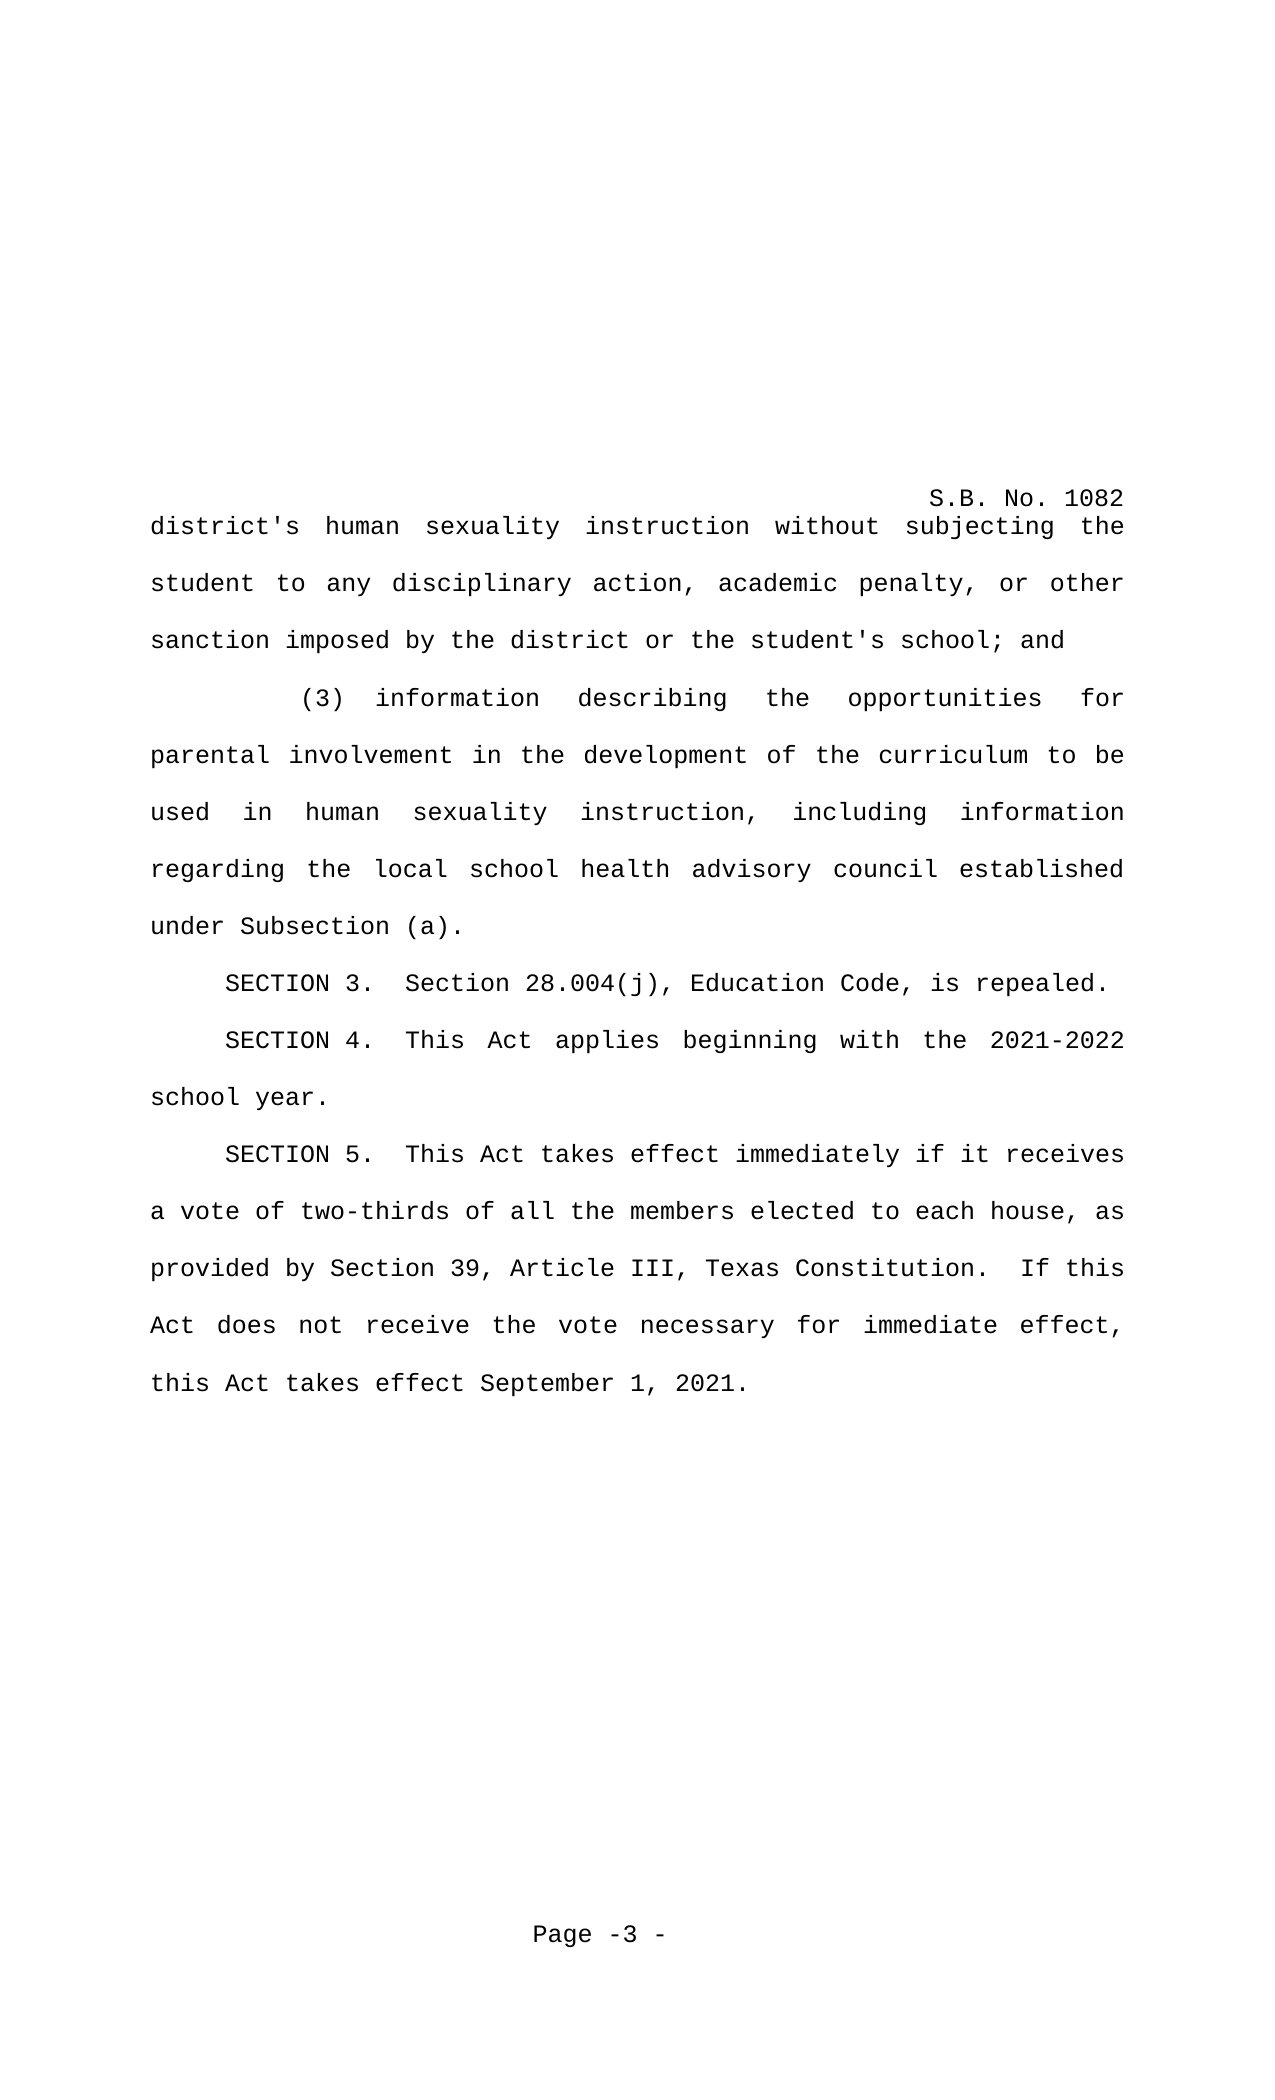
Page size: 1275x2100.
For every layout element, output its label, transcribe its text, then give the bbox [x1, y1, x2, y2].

text (3) information describing the opportunities for parental involvement in the development of the curriculum to be used in human sexuality instruction, including information regarding the local school health advisory council established under Subsection (a). [150, 685, 1125, 942]
text SECTION 4. This Act applies beginning with the 2021-2022 school year. [150, 1027, 1125, 1113]
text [150, 514, 1125, 656]
text SECTION 5. This Act takes effect immediately if it receives a vote of two-thirds of all the members elected to each house, as provided by Section 39, Article III, Texas Constitution. If this Act does not receive the vote necessary for immediate effect, this Act takes effect September 1, 2021. [150, 1142, 1125, 1398]
text SECTION 3. Section 28.004(j), Education Code, is repealed. [150, 970, 1125, 999]
